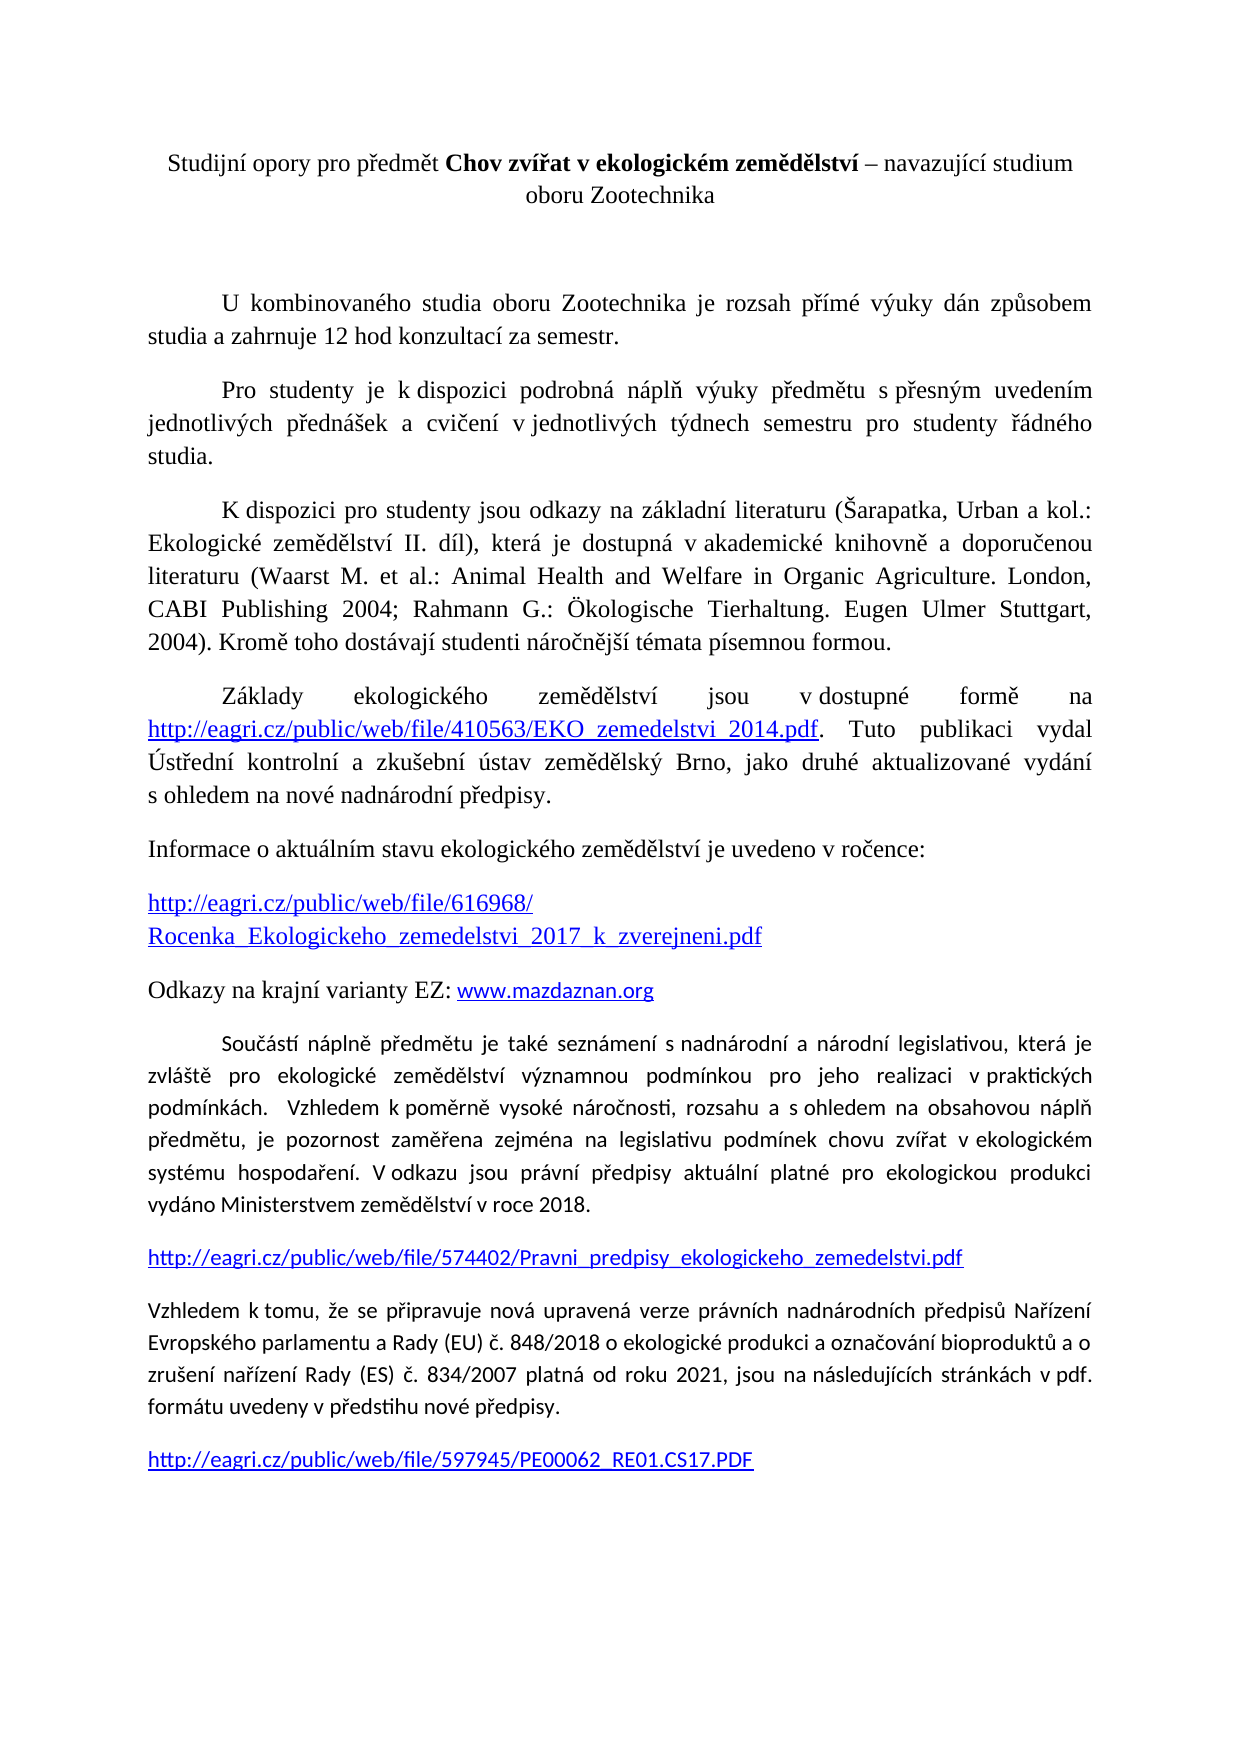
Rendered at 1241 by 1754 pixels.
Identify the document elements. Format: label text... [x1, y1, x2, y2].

text http://eagri.cz/public/web/file/616968/Rocenka_Ekologickeho_zemedelstvi_2017_k_zverejneni.pdf [148, 888, 1093, 949]
text Odkazy na krajní varianty EZ: www.mazdaznan.org [148, 975, 1093, 1004]
text Základy ekologického zemědělství jsou v dostupné formě na http://eagri.cz/public/web/file/410563/EKO_zemedelstvi_2014.pdf. Tuto publikaci vydal Ústřední kontrolní a zkušební ústav zemědělský Brno, jako druhé aktualizované vydání s ohledem na nové nadnárodní předpisy. [148, 681, 1093, 809]
text K dispozici pro studenty jsou odkazy na základní literaturu (Šarapatka, Urban a kol.: Ekologické zemědělství II. díl), která je dostupná v akademické knihovně a doporučenou literaturu (Waarst M. et al.: Animal Health and Welfare in Organic Agriculture. London, CABI Publishing 2004; Rahmann G.: Ökologische Tierhaltung. Eugen Ulmer Stuttgart, 2004). Kromě toho dostávají studenti náročnější témata písemnou formou. [148, 495, 1093, 656]
text Studijní opory pro předmět Chov zvířat v ekologickém zemědělství – navazující studium oboru Zootechnika [148, 148, 1093, 209]
text Vzhledem k tomu, že se připravuje nová upravená verze právních nadnárodních předpisů Nařízení Evropského parlamentu a Rady (EU) č. 848/2018 o ekologické produkci a označování bioproduktů a o zrušení nařízení Rady (ES) č. 834/2007 platná od roku 2021, jsou na následujících stránkách v pdf. formátu uvedeny v předstihu nové předpisy. [148, 1296, 1093, 1420]
text http://eagri.cz/public/web/file/597945/PE00062_RE01.CS17.PDF [148, 1445, 1093, 1473]
text Informace o aktuálním stavu ekologického zemědělství je uvedeno v ročence: [148, 834, 1093, 863]
text Součástí náplně předmětu je také seznámení s nadnárodní a národní legislativou, která je zvláště pro ekologické zemědělství významnou podmínkou pro jeho realizaci v praktických podmínkách. Vzhledem k poměrně vysoké náročnosti, rozsahu a s ohledem na obsahovou náplň předmětu, je pozornost zaměřena zejména na legislativu podmínek chovu zvířat v ekologickém systému hospodaření. V odkazu jsou právní předpisy aktuální platné pro ekologickou produkci vydáno Ministerstvem zemědělství v roce 2018. [148, 1029, 1093, 1218]
text http://eagri.cz/public/web/file/574402/Pravni_predpisy_ekologickeho_zemedelstvi.pdf [148, 1243, 1093, 1271]
text U kombinovaného studia oboru Zootechnika je rozsah přímé výuky dán způsobem studia a zahrnuje 12 hod konzultací za semestr. [148, 288, 1093, 350]
text Pro studenty je k dispozici podrobná náplň výuky předmětu s přesným uvedením jednotlivých přednášek a cvičení v jednotlivých týdnech semestru pro studenty řádného studia. [148, 375, 1093, 470]
